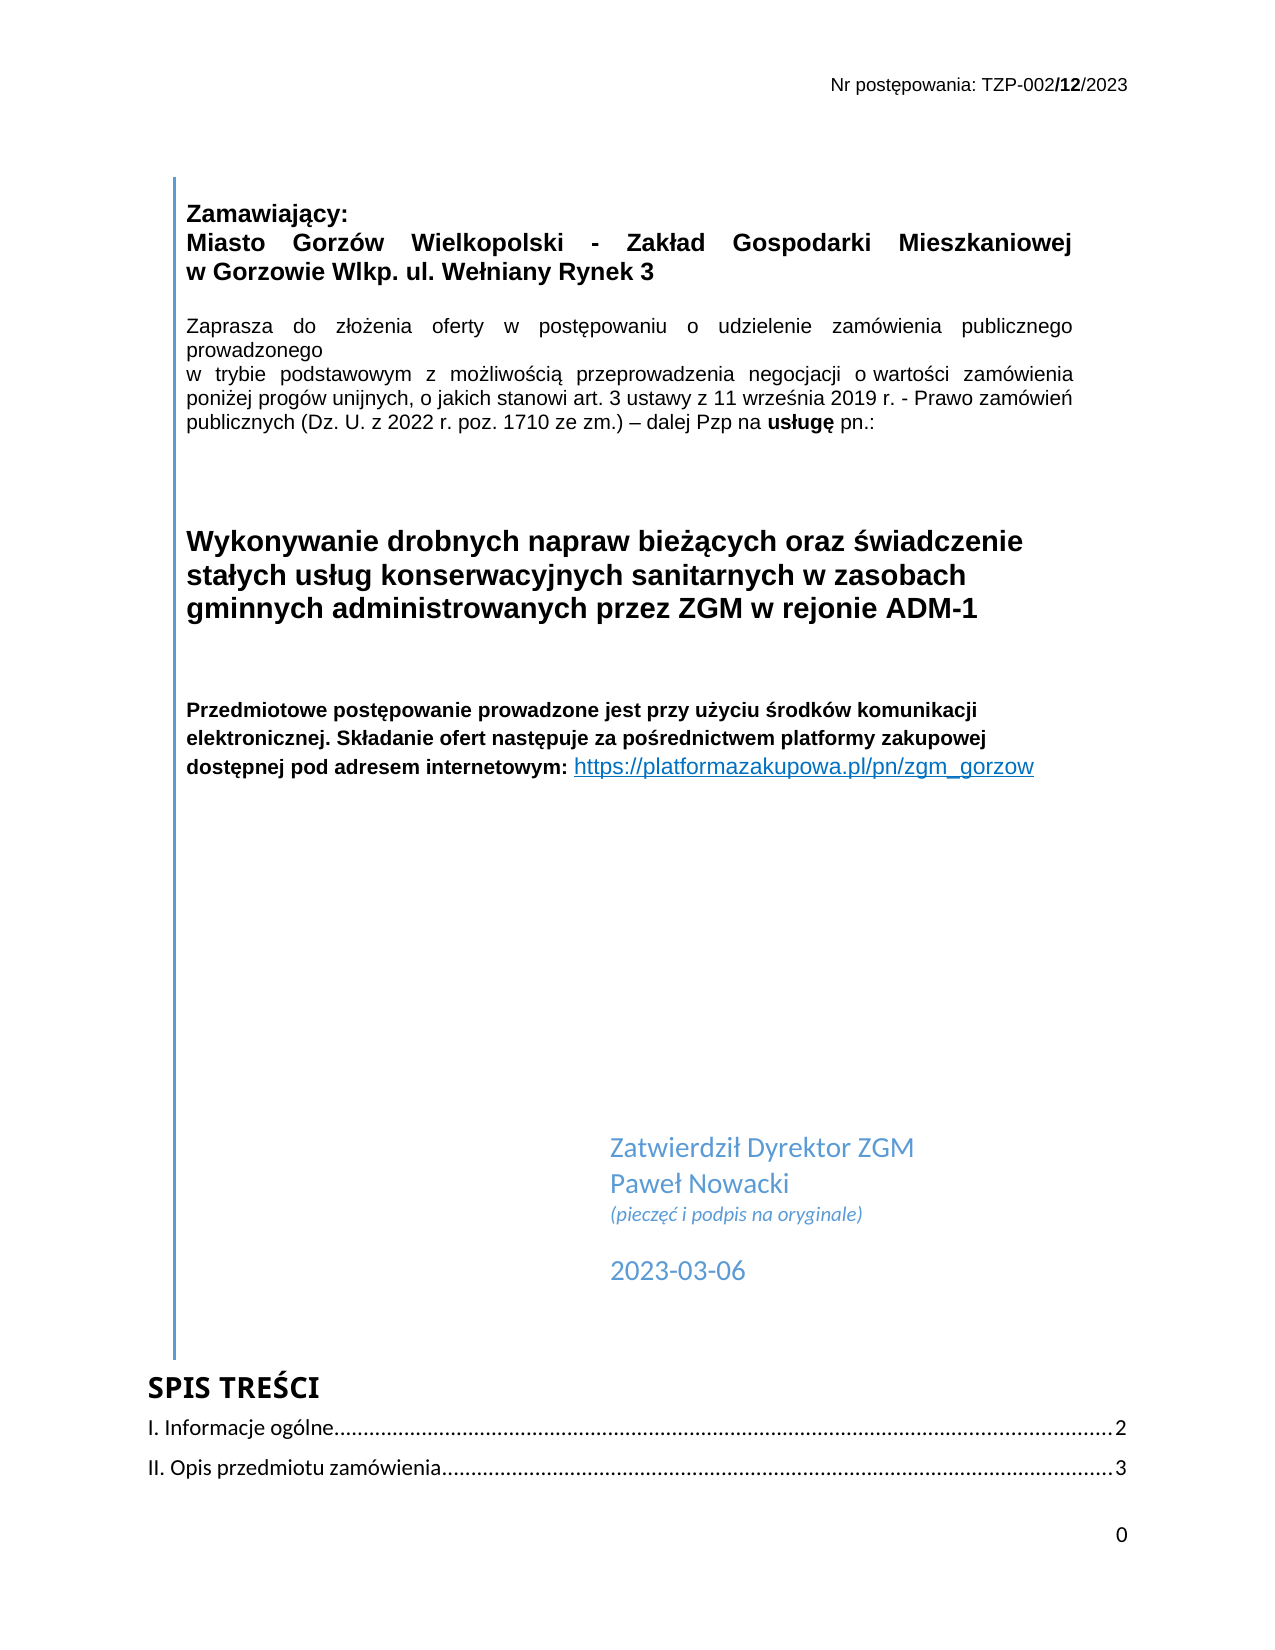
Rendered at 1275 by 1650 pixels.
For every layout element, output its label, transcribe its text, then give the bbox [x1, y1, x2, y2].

table_header Zamawiający: Miasto Gorzów Wielkopolski - Zakład Gospodarki Mieszkaniowej w Gorzowie Wlkp. ul. Wełniany Rynek 3 Zaprasza do złożenia oferty w postępowaniu o udzielenie zamówienia publicznego prowadzonego w trybie podstawowym z możliwością przeprowadzenia negocjacji o wartości zamówienia poniżej progów unijnych, o jakich stanowi art. 3 ustawy z 11 września 2019 r. - Prawo zamówień publicznych (Dz. U. z 2022 r. poz. 1710 ze zm.) – dalej Pzp na usługę pn.: [176, 177, 1085, 502]
table_cell Wykonywanie drobnych napraw bieżących oraz świadczenie stałych usług konserwacyjnych sanitarnych w zasobach gminnych administrowanych przez ZGM w rejonie ADM-1 [176, 502, 1085, 671]
text II. Opis przedmiotu zamówienia 3 [148, 1453, 1127, 1481]
table_cell [176, 884, 1085, 1360]
table_cell Przedmiotowe postępowanie prowadzone jest przy użyciu środków komunikacji elektronicznej. Składanie ofert następuje za pośrednictwem platformy zakupowej dostępnej pod adresem internetowym: https://platformazakupowa.pl/pn/zgm_gorzow [176, 671, 1085, 883]
text I. Informacje ogólne 2 [148, 1413, 1127, 1441]
subtitle Spis treści [148, 273, 1127, 1407]
